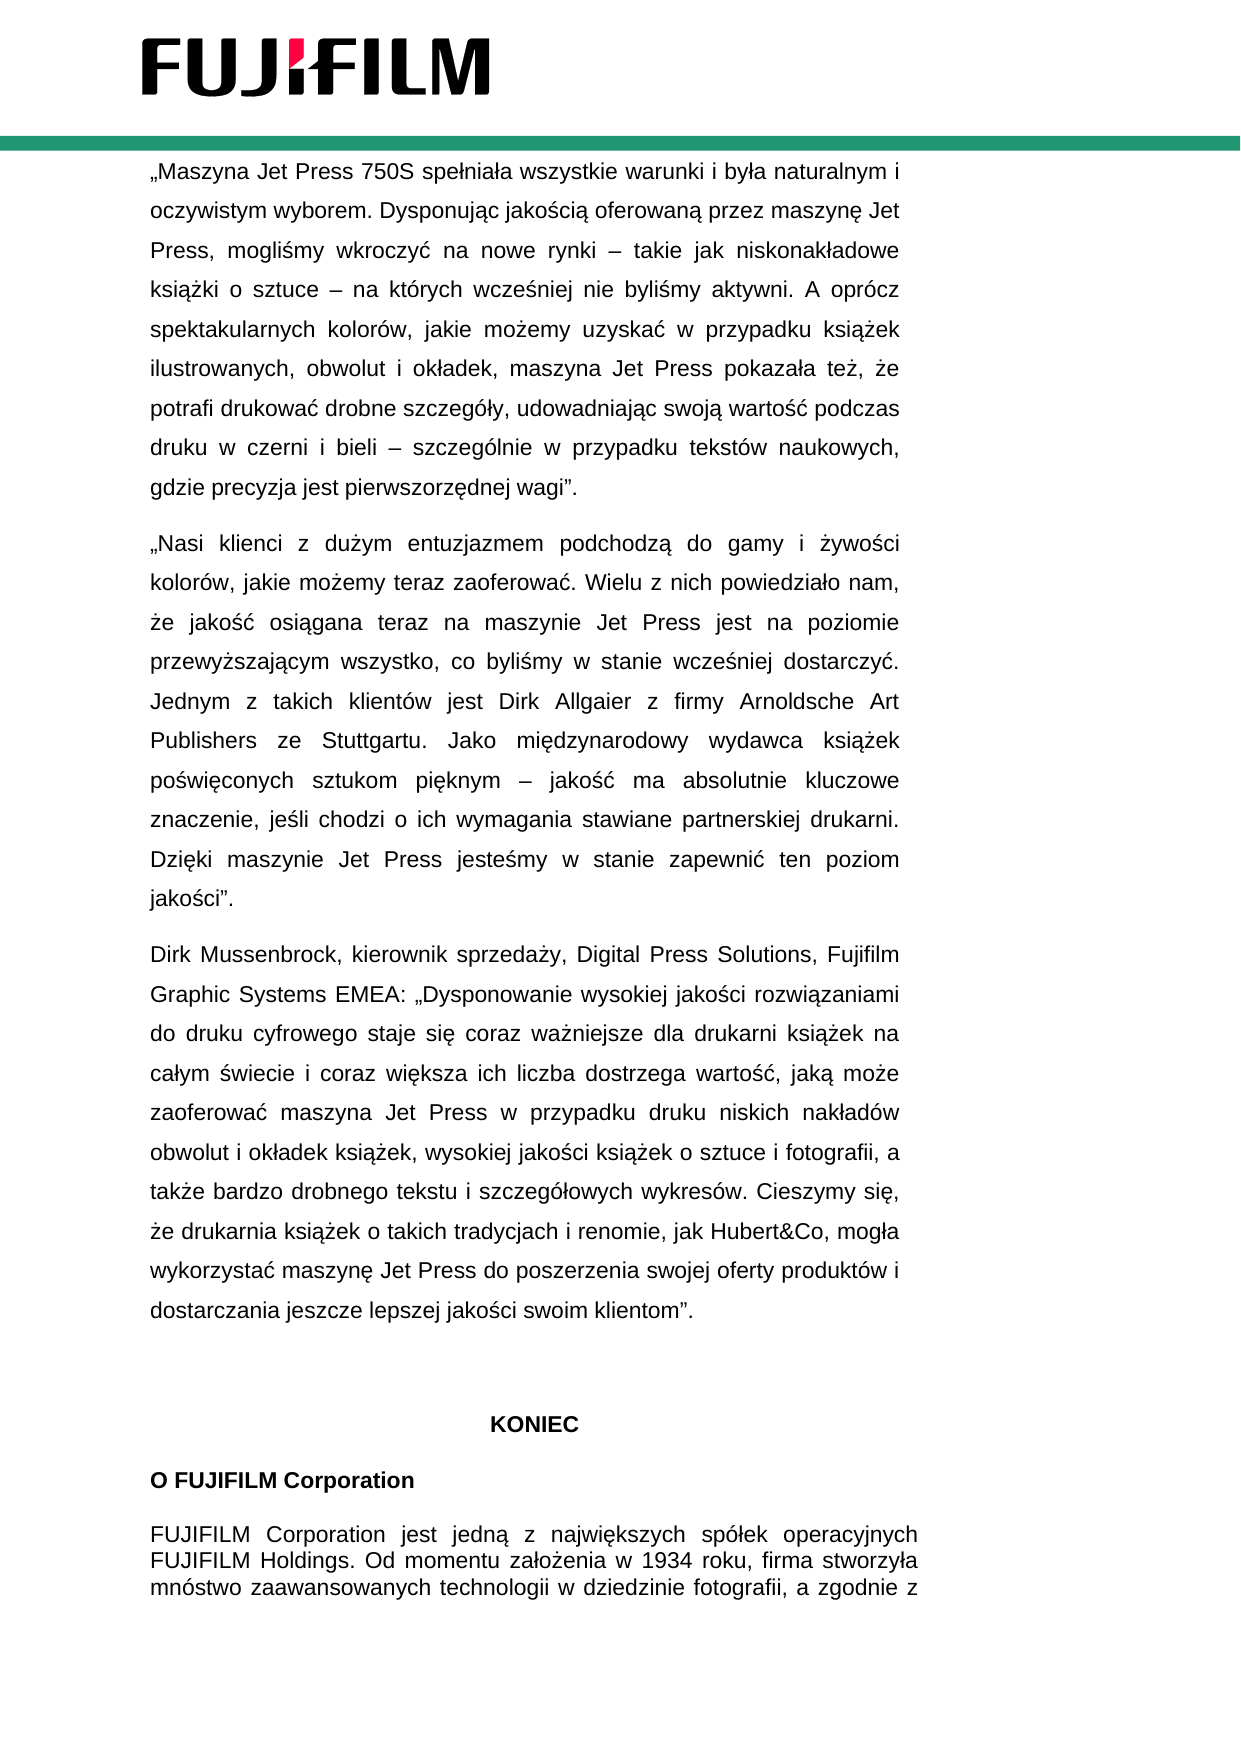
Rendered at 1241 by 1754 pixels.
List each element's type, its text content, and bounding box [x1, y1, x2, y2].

text KONIEC [150, 1411, 919, 1437]
text „Maszyna Jet Press 750S spełniała wszystkie warunki i była naturalnym i oczywistym wyborem. Dysponując jakością oferowaną przez maszynę Jet Press, mogliśmy wkroczyć na nowe rynki – takie jak niskonakładowe książki o sztuce – na których wcześniej nie byliśmy aktywni. A oprócz spektakularnych kolorów, jakie możemy uzyskać w przypadku książek ilustrowanych, obwolut i okładek, maszyna Jet Press pokazała też, że potrafi drukować drobne szczegóły, udowadniając swoją wartość podczas druku w czerni i bieli – szczególnie w przypadku tekstów naukowych, gdzie precyzja jest pierwszorzędnej wagi”. [150, 158, 900, 500]
text Dirk Mussenbrock, kierownik sprzedaży, Digital Press Solutions, Fujifilm Graphic Systems EMEA: „Dysponowanie wysokiej jakości rozwiązaniami do druku cyfrowego staje się coraz ważniejsze dla drukarni książek na całym świecie i coraz większa ich liczba dostrzega wartość, jaką może zaoferować maszyna Jet Press w przypadku druku niskich nakładów obwolut i okładek książek, wysokiej jakości książek o sztuce i fotografii, a także bardzo drobnego tekstu i szczegółowych wykresów. Cieszymy się, że drukarnia książek o takich tradycjach i renomie, jak Hubert&Co, mogła wykorzystać maszynę Jet Press do poszerzenia swojej oferty produktów i dostarczania jeszcze lepszej jakości swoim klientom”. [150, 941, 900, 1323]
text „Nasi klienci z dużym entuzjazmem podchodzą do gamy i żywości kolorów, jakie możemy teraz zaoferować. Wielu z nich powiedziało nam, że jakość osiągana teraz na maszynie Jet Press jest na poziomie przewyższającym wszystko, co byliśmy w stanie wcześniej dostarczyć. Jednym z takich klientów jest Dirk Allgaier z firmy Arnoldsche Art Publishers ze Stuttgartu. Jako międzynarodowy wydawca książek poświęconych sztukom pięknym – jakość ma absolutnie kluczowe znaczenie, jeśli chodzi o ich wymagania stawiane partnerskiej drukarni. Dzięki maszynie Jet Press jesteśmy w stanie zapewnić ten poziom jakości”. [150, 530, 900, 912]
text O FUJIFILM Corporation [150, 1467, 919, 1493]
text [150, 1521, 919, 1600]
